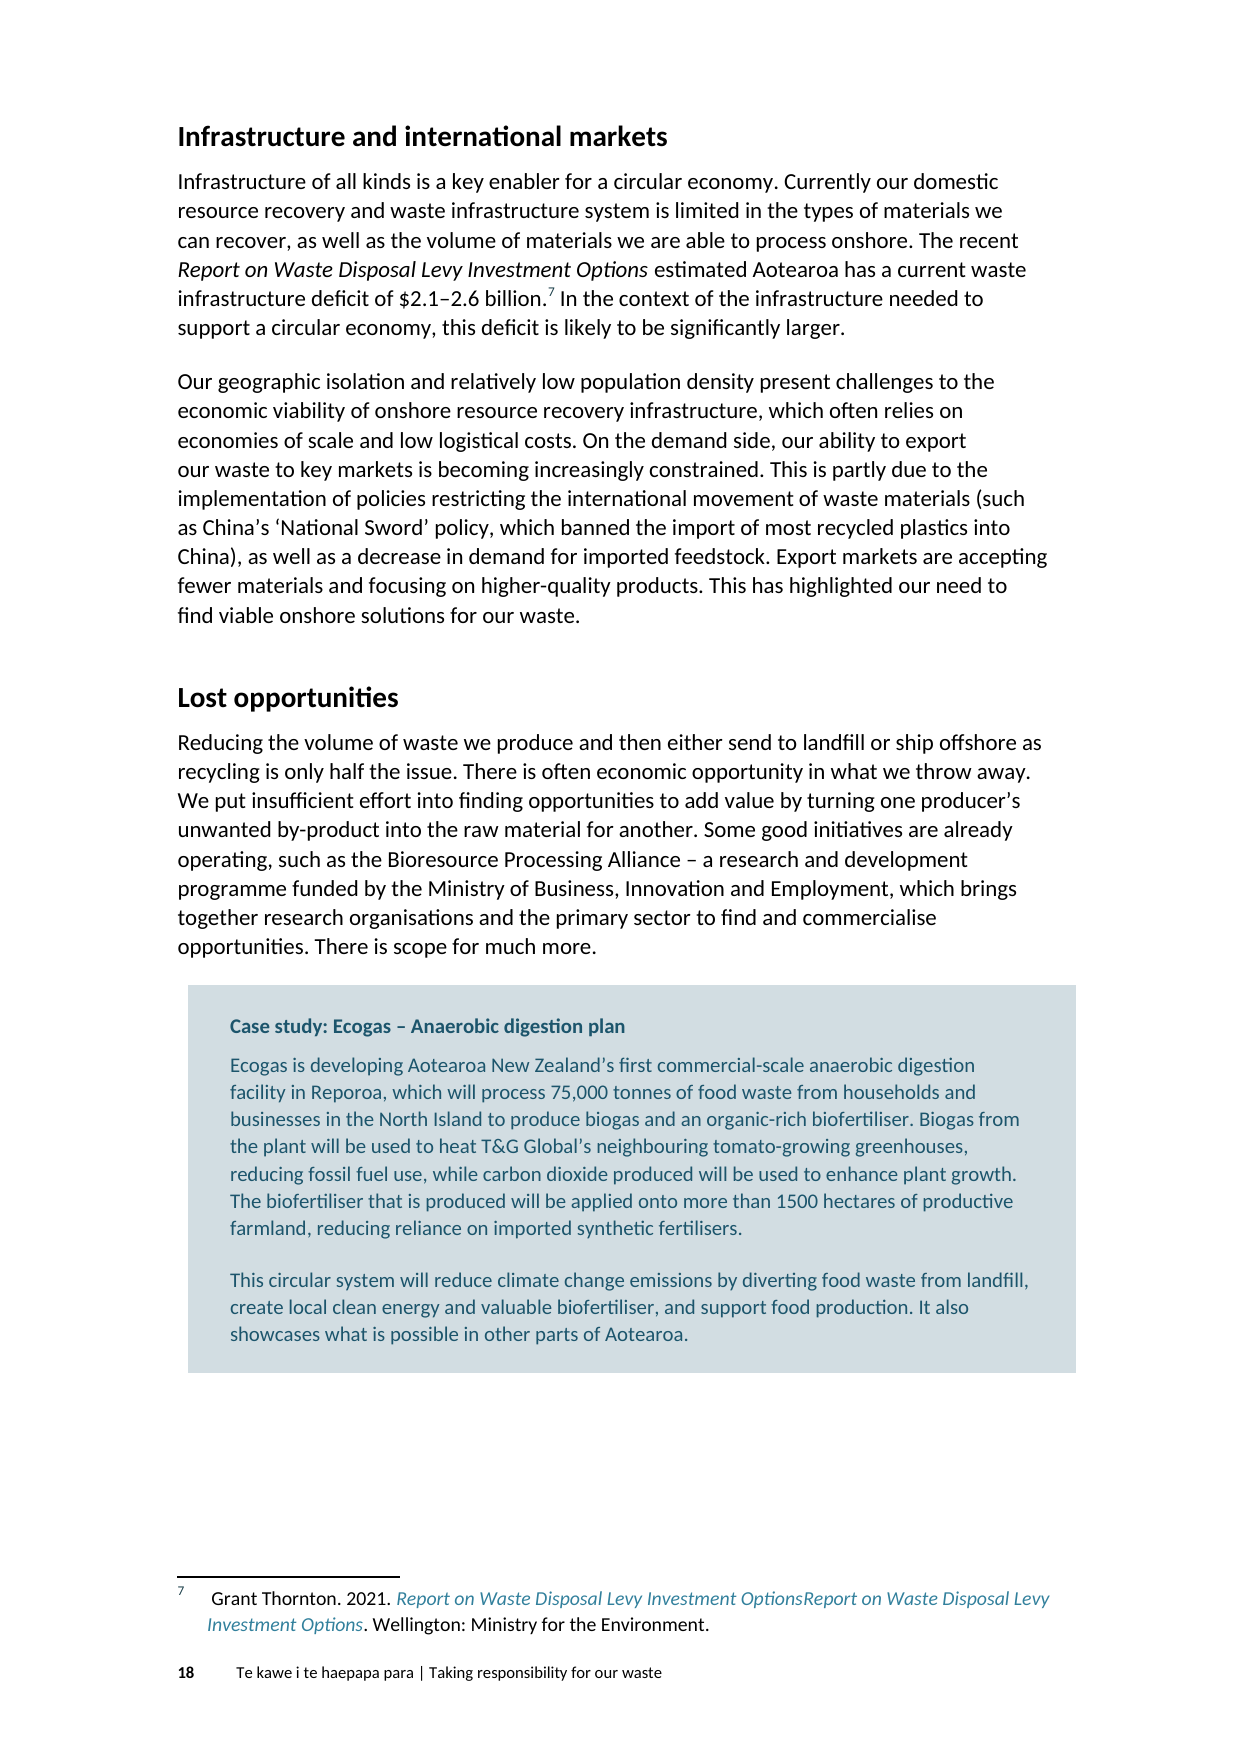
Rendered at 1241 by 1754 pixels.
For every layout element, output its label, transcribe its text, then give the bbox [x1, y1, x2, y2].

text Infrastructure of all kinds is a key enabler for a circular economy. Currently our domestic resource recovery and waste infrastructure system is limited in the types of materials we can recover, as well as the volume of materials we are able to process onshore. The recent Report on Waste Disposal Levy Investment Options estimated Aotearoa has a current waste infrastructure deficit of $2.1–2.6 billion. In the context of the infrastructure needed to support a circular economy, this deficit is likely to be significantly larger. [177, 166, 1063, 341]
subtitle Lost opportunities [177, 679, 1063, 714]
subtitle Infrastructure and international markets [177, 118, 1063, 154]
text Reducing the volume of waste we produce and then either send to landfill or ship offshore as recycling is only half the issue. There is often economic opportunity in what we throw away. We put insufficient effort into finding opportunities to add value by turning one producer’s unwanted by-product into the raw material for another. Some good initiatives are already operating, such as the Bioresource Processing Alliance – a research and development programme funded by the Ministry of Business, Innovation and Employment, which brings together research organisations and the primary sector to find and commercialise opportunities. There is scope for much more. [177, 727, 1063, 960]
table_header Case study: Ecogas – Anaerobic digestion plan Ecogas is developing Aotearoa New Zealand’s first commercial-scale anaerobic digestion facility in Reporoa, which will process 75,000 tonnes of food waste from households and businesses in the North Island to produce biogas and an organic-rich biofertiliser. Biogas from the plant will be used to heat T&G Global’s neighbouring tomato-growing greenhouses, reducing fossil fuel use, while carbon dioxide produced will be used to enhance plant growth. The biofertiliser that is produced will be applied onto more than 1500 hectares of productive farmland, reducing reliance on imported synthetic fertilisers. This circular system will reduce climate change emissions by diverting food waste from landfill, create local clean energy and valuable biofertiliser, and support food production. It also showcases what is possible in other parts of Aotearoa. [189, 986, 1074, 1372]
text Our geographic isolation and relatively low population density present challenges to the economic viability of onshore resource recovery infrastructure, which often relies on economies of scale and low logistical costs. On the demand side, our ability to export our waste to key markets is becoming increasingly constrained. This is partly due to the implementation of policies restricting the international movement of waste materials (such as China’s ‘National Sword’ policy, which banned the import of most recycled plastics into China), as well as a decrease in demand for imported feedstock. Export markets are accepting fewer materials and focusing on higher-quality products. This has highlighted our need to find viable onshore solutions for our waste. [177, 366, 1063, 629]
